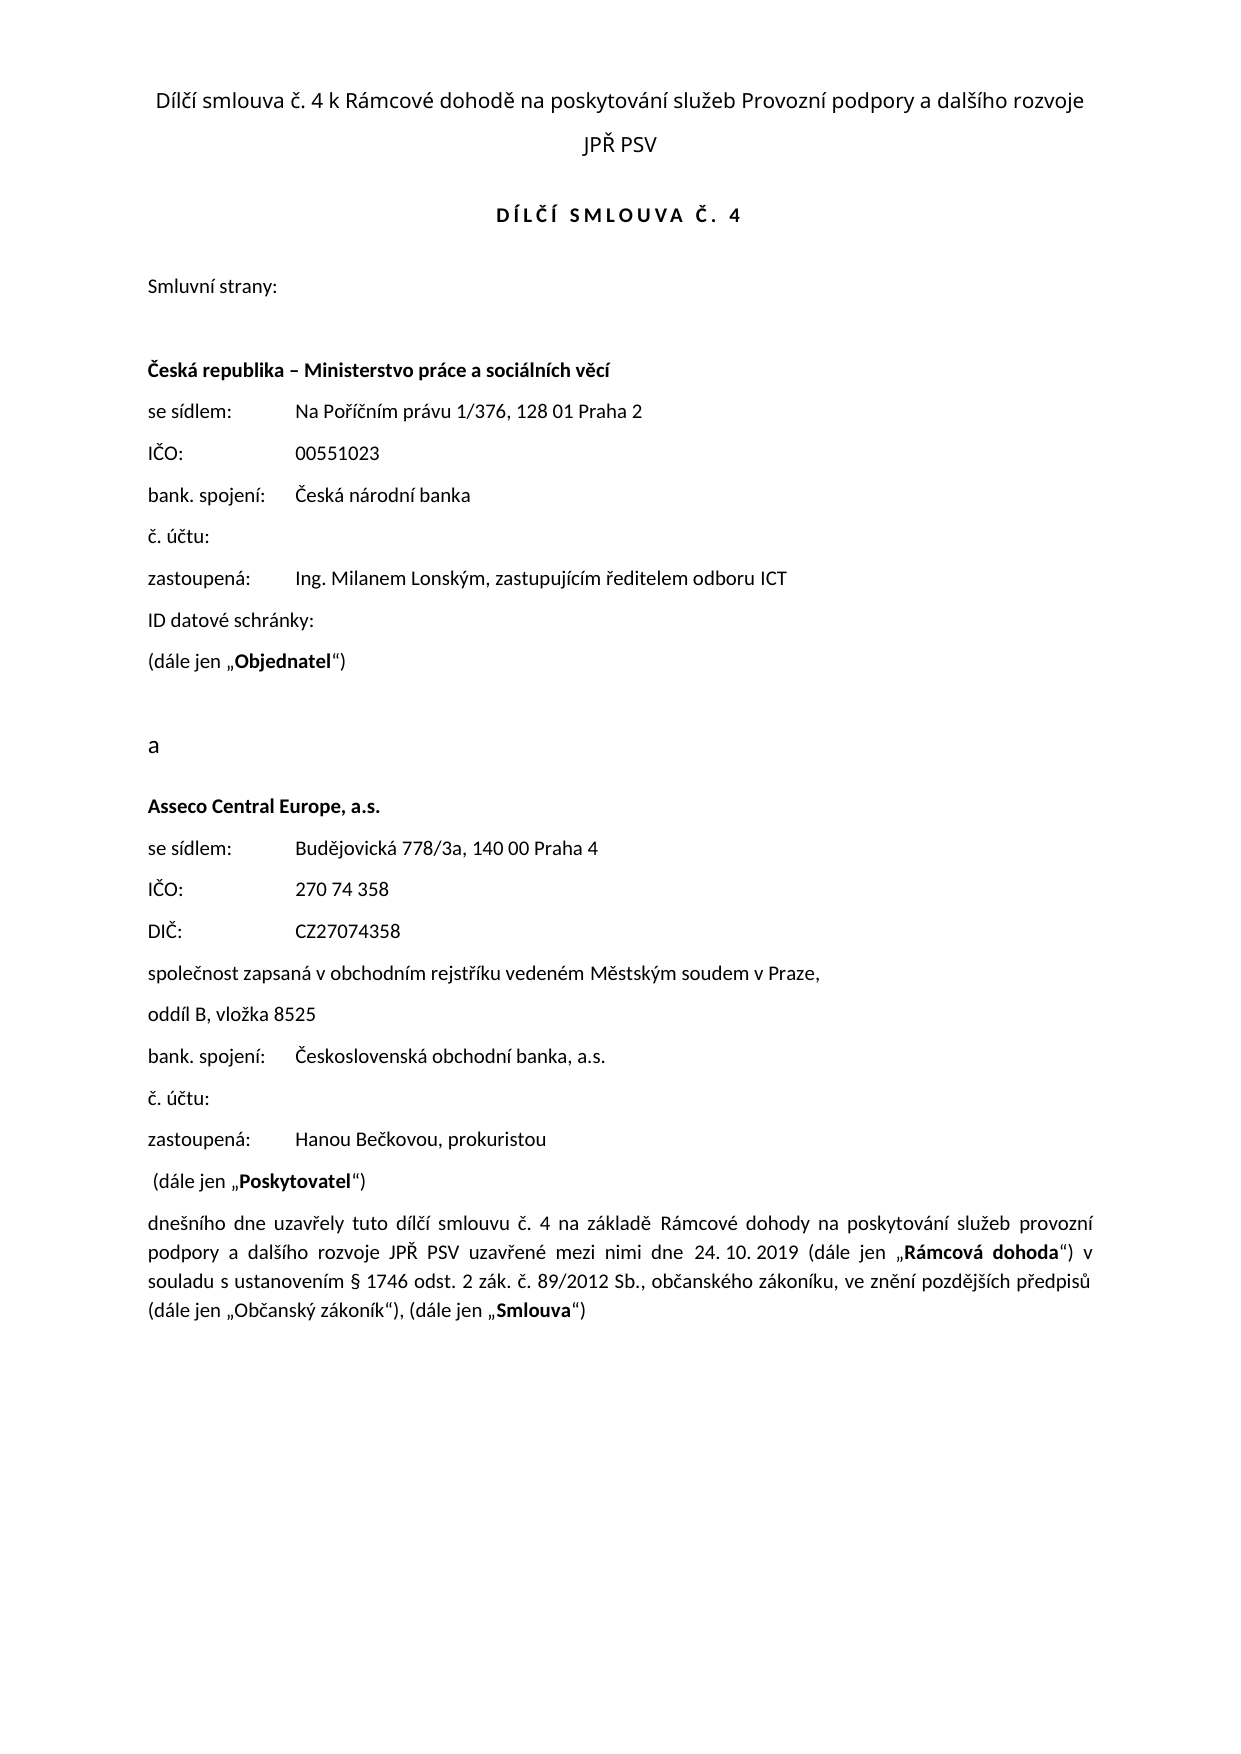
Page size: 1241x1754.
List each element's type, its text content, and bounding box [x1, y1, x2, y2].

text DIČ: CZ27074358 [148, 915, 1092, 944]
text Smluvní strany: [148, 271, 1092, 300]
text společnost zapsaná v obchodním rejstříku vedeném Městským soudem v Praze, [148, 957, 1092, 986]
text dnešního dne uzavřely tuto dílčí smlouvu č. 4 na základě Rámcové dohody na poskytování služeb provozní podpory a dalšího rozvoje JPŘ PSV uzavřené mezi nimi dne 24. 10. 2019 (dále jen „Rámcová dohoda“) v souladu s ustanovením § 1746 odst. 2 zák. č. 89/2012 Sb., občanského zákoníku, ve znění pozdějších předpisů (dále jen „Občanský zákoník“), (dále jen „Smlouva“) [148, 1207, 1092, 1323]
text IČO: 00551023 [148, 437, 1092, 466]
text č. účtu: [148, 521, 1092, 550]
text (dále jen „Poskytovatel“) [148, 1165, 1092, 1194]
text bank. spojení: Československá obchodní banka, a.s. [148, 1040, 1092, 1069]
text zastoupená: Ing. Milanem Lonským, zastupujícím ředitelem odboru ICT [148, 562, 1092, 591]
text Česká republika – Ministerstvo práce a sociálních věcí [148, 354, 1092, 383]
text DÍLČÍ SMLOUVA č. 4 [148, 202, 1092, 227]
text zastoupená: Hanou Bečkovou, prokuristou [148, 1123, 1092, 1152]
text a [148, 729, 1092, 759]
text č. účtu: [148, 1082, 1092, 1111]
text se sídlem: Budějovická 778/3a, 140 00 Praha 4 [148, 832, 1092, 861]
text (dále jen „Objednatel“) [148, 646, 1092, 675]
text se sídlem: Na Poříčním právu 1/376, 128 01 Praha 2 [148, 396, 1092, 425]
text bank. spojení: Česká národní banka [148, 479, 1092, 508]
text ID datové schránky: [148, 604, 1092, 633]
text Asseco Central Europe, a.s. [148, 790, 1092, 819]
text oddíl B, vložka 8525 [148, 998, 1092, 1027]
text IČO: 270 74 358 [148, 873, 1092, 902]
